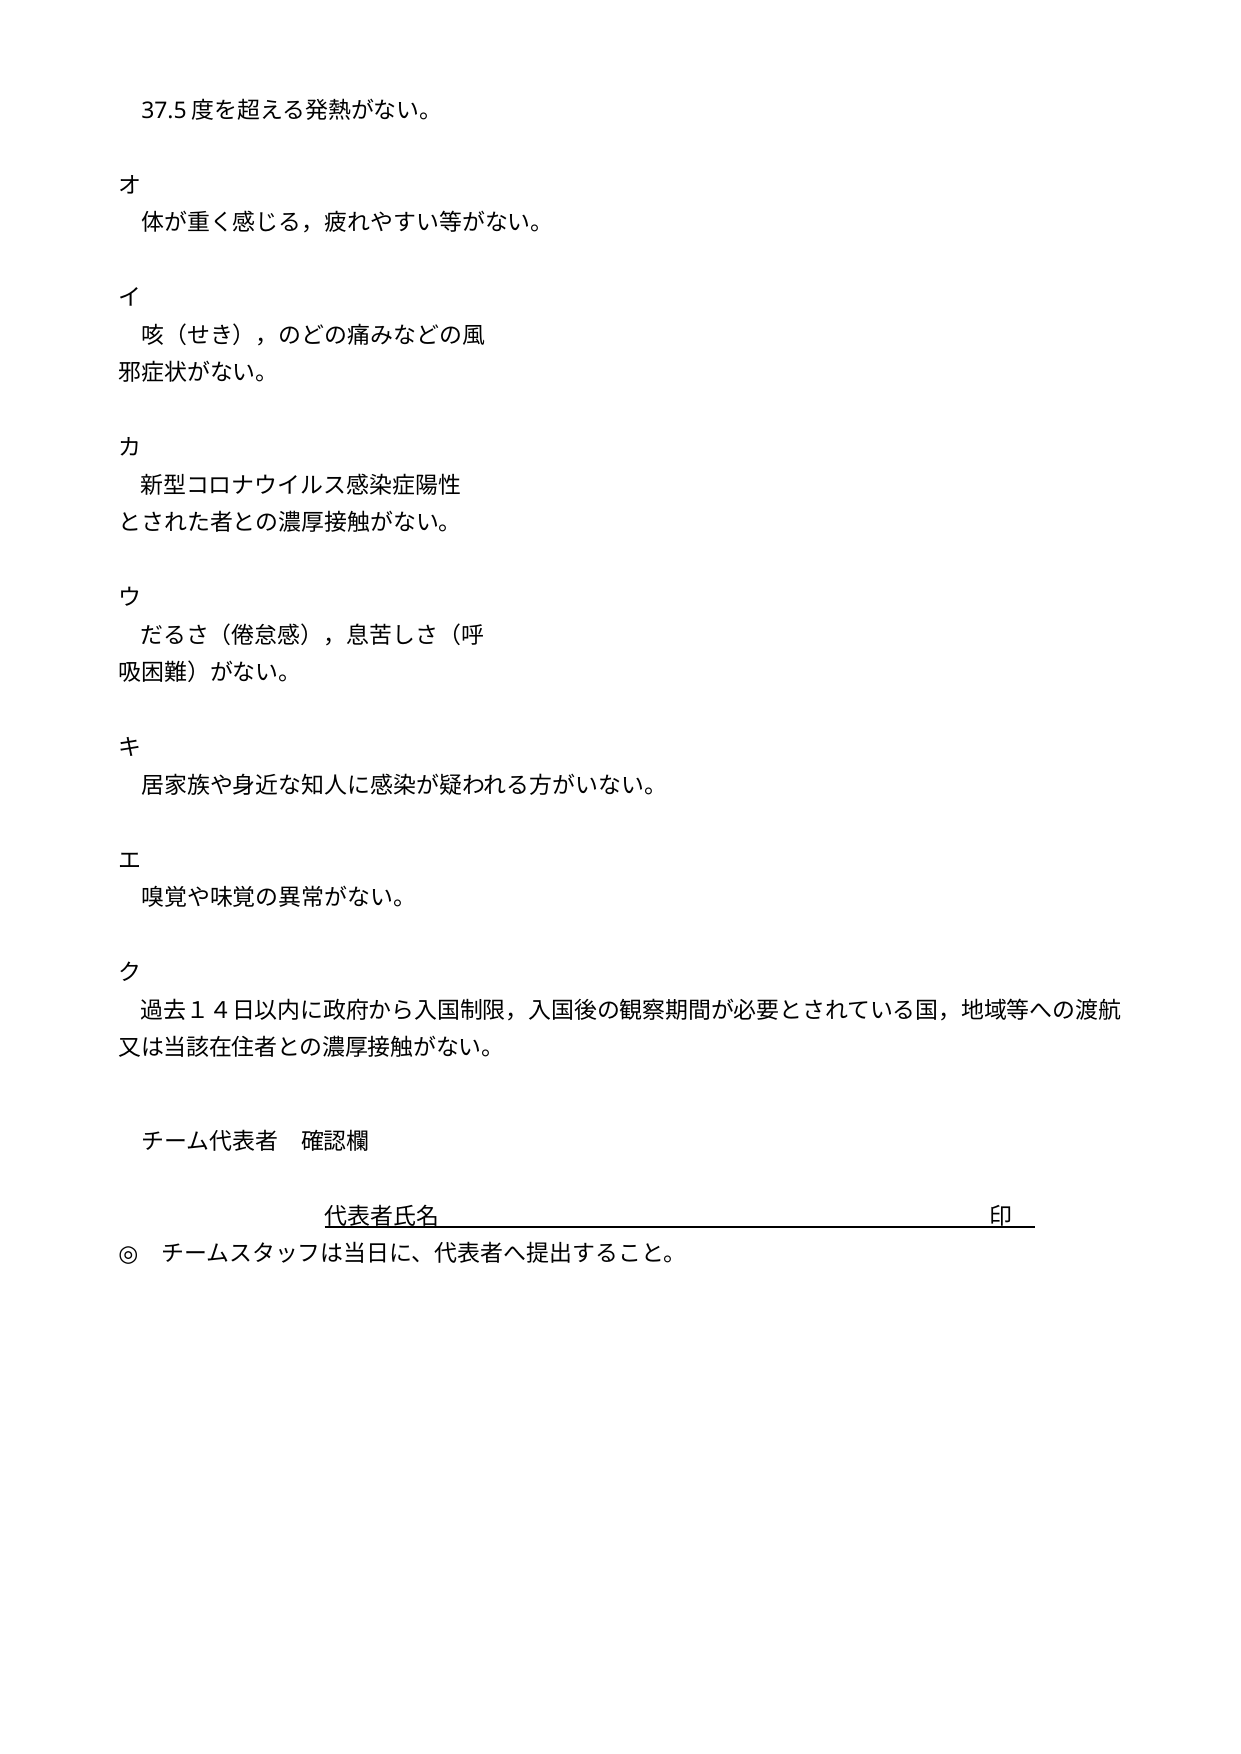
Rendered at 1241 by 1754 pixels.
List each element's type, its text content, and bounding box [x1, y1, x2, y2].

text チームスタッフは当日に、代表者へ提出すること。 [118, 1233, 1122, 1271]
